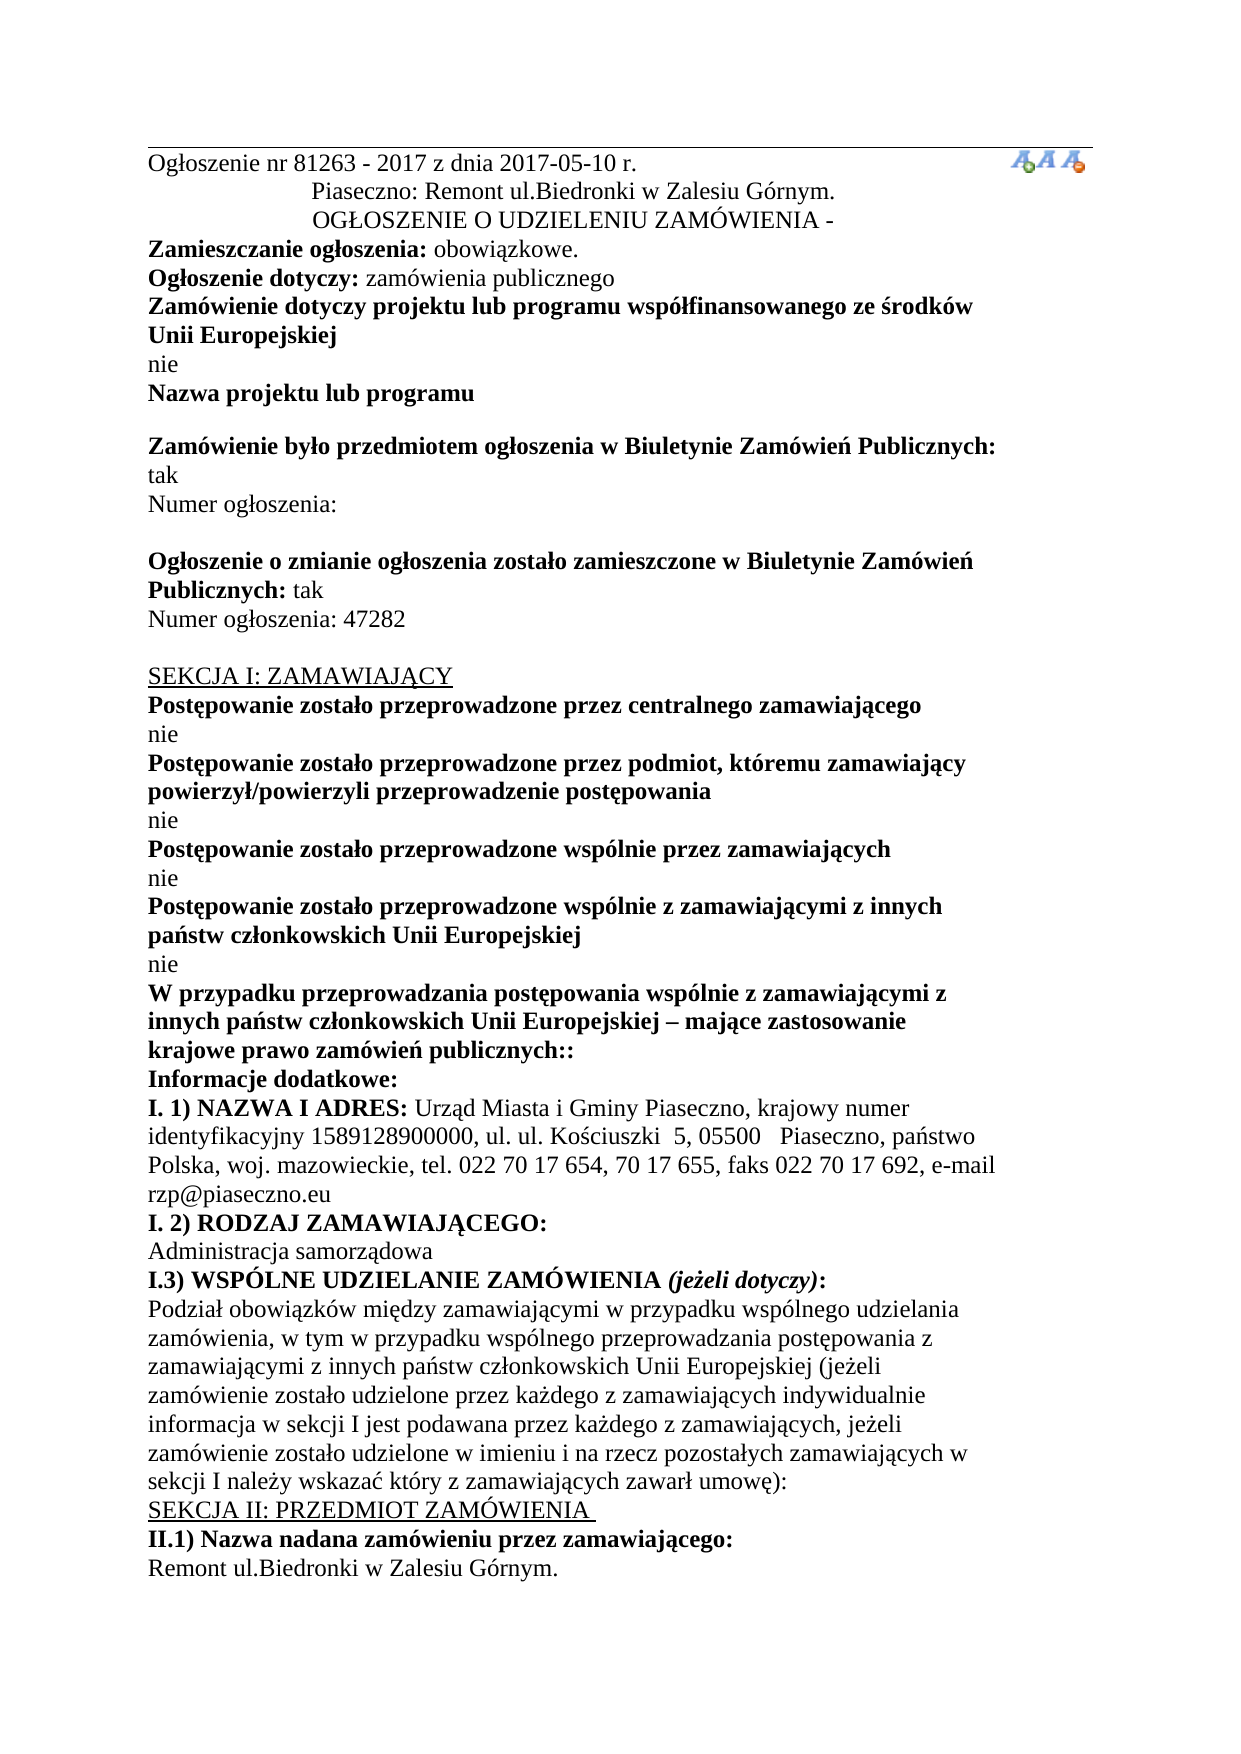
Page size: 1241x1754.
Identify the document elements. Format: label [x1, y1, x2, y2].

table_header [148, 148, 999, 1581]
picture [1010, 148, 1085, 173]
table_header [999, 148, 1093, 1581]
